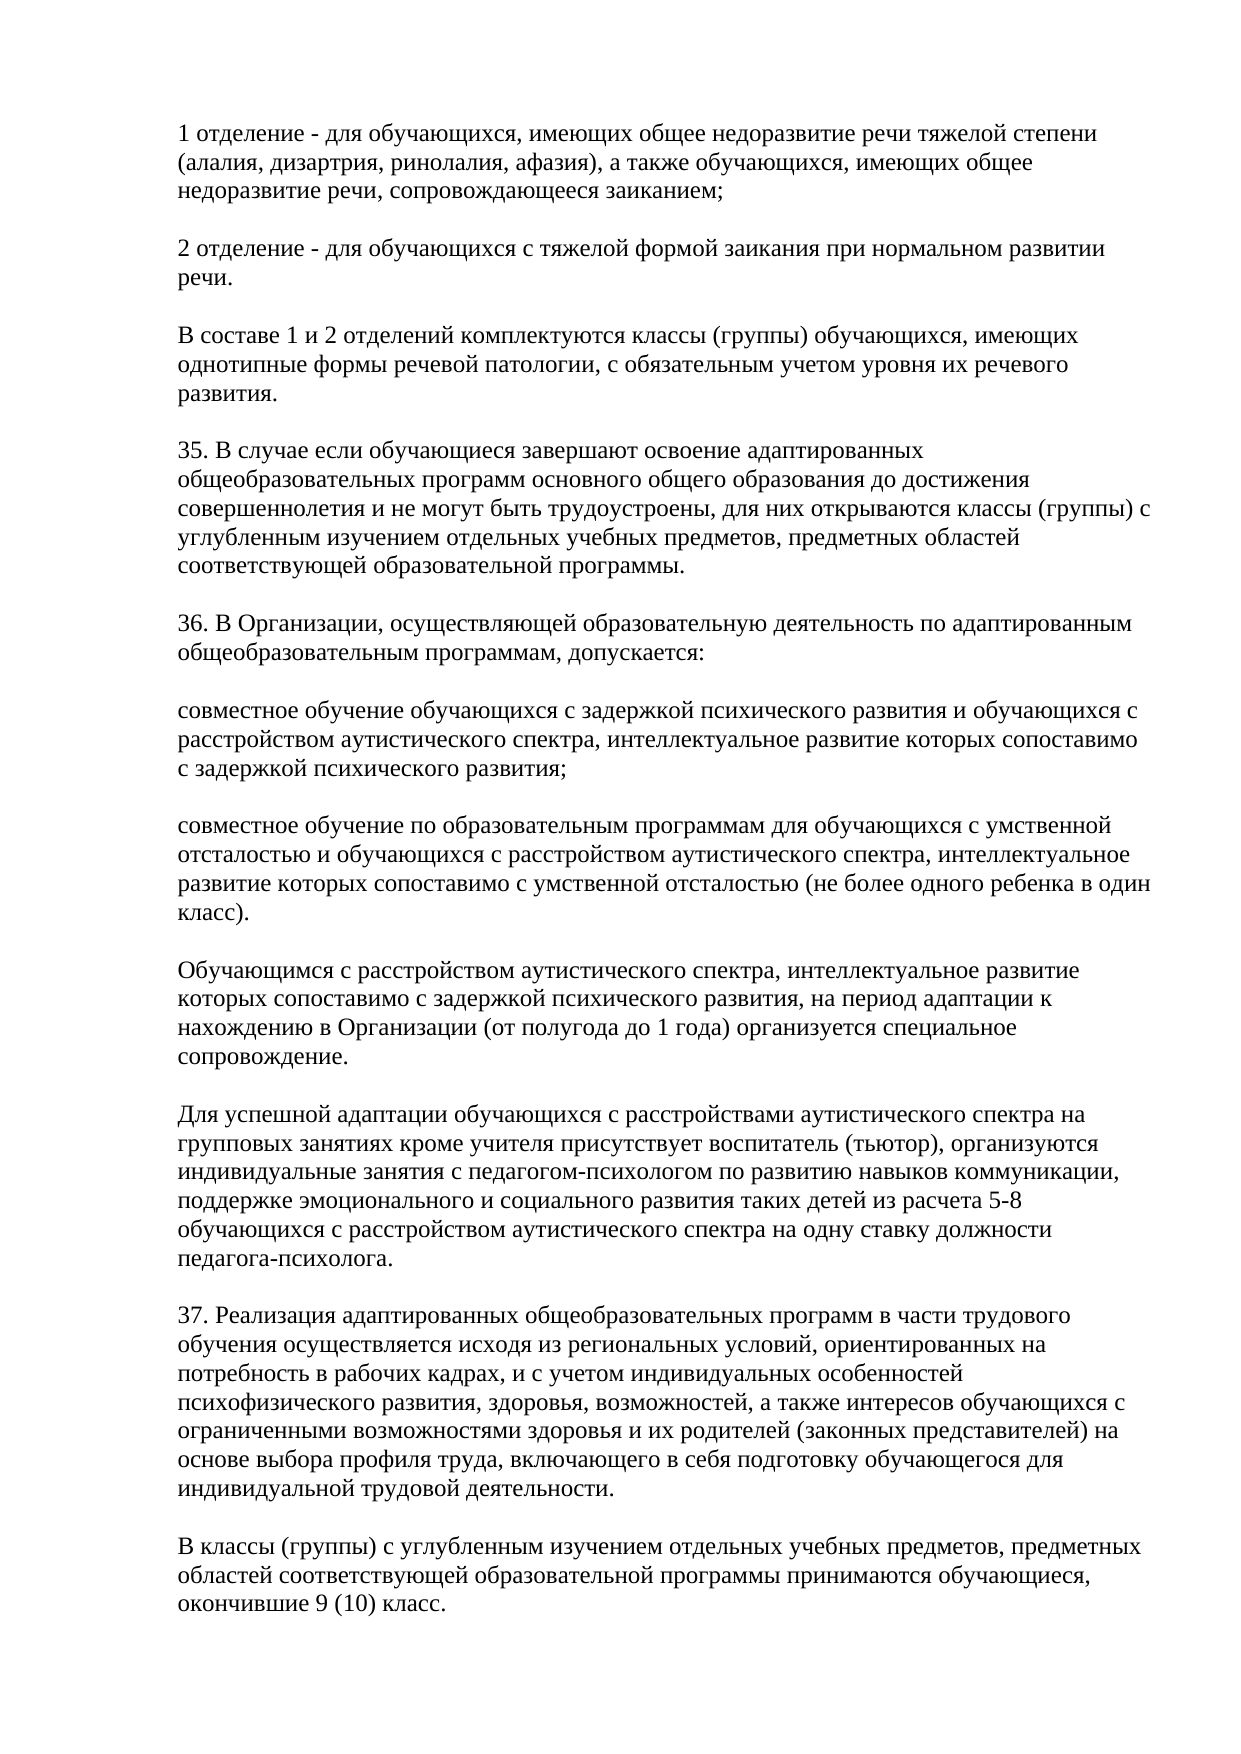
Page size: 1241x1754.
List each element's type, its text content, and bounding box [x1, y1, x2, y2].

text 1 отделение - для обучающихся, имеющих общее недоразвитие речи тяжелой степени (алалия, дизартрия, ринолалия, афазия), а также обучающихся, имеющих общее недоразвитие речи, сопровождающееся заиканием; [177, 118, 1152, 204]
text совместное обучение по образовательным программам для обучающихся с умственной отсталостью и обучающихся с расстройством аутистического спектра, интеллектуальное развитие которых сопоставимо с умственной отсталостью (не более одного ребенка в один класс). [177, 811, 1152, 926]
text совместное обучение обучающихся с задержкой психического развития и обучающихся с расстройством аутистического спектра, интеллектуальное развитие которых сопоставимо с задержкой психического развития; [177, 695, 1152, 781]
text 37. Реализация адаптированных общеобразовательных программ в части трудового обучения осуществляется исходя из региональных условий, ориентированных на потребность в рабочих кадрах, и с учетом индивидуальных особенностей психофизического развития, здоровья, возможностей, а также интересов обучающихся с ограниченными возможностями здоровья и их родителей (законных представителей) на основе выбора профиля труда, включающего в себя подготовку обучающегося для индивидуальной трудовой деятельности. [177, 1301, 1152, 1502]
text 2 отделение - для обучающихся с тяжелой формой заикания при нормальном развитии речи. [177, 233, 1152, 291]
text В составе 1 и 2 отделений комплектуются классы (группы) обучающихся, имеющих однотипные формы речевой патологии, с обязательным учетом уровня их речевого развития. [177, 320, 1152, 406]
text 36. В Организации, осуществляющей образовательную деятельность по адаптированным общеобразовательным программам, допускается: [177, 608, 1152, 666]
text 35. В случае если обучающиеся завершают освоение адаптированных общеобразовательных программ основного общего образования до достижения совершеннолетия и не могут быть трудоустроены, для них открываются классы (группы) с углубленным изучением отдельных учебных предметов, предметных областей соответствующей образовательной программы. [177, 436, 1152, 579]
text Обучающимся с расстройством аутистического спектра, интеллектуальное развитие которых сопоставимо с задержкой психического развития, на период адаптации к нахождению в Организации (от полугода до 1 года) организуется специальное сопровождение. [177, 955, 1152, 1070]
text В классы (группы) с углубленным изучением отдельных учебных предметов, предметных областей соответствующей образовательной программы принимаются обучающиеся, окончившие 9 (10) класс. [177, 1531, 1152, 1617]
text Для успешной адаптации обучающихся с расстройствами аутистического спектра на групповых занятиях кроме учителя присутствует воспитатель (тьютор), организуются индивидуальные занятия с педагогом-психологом по развитию навыков коммуникации, поддержке эмоционального и социального развития таких детей из расчета 5-8 обучающихся с расстройством аутистического спектра на одну ставку должности педагога-психолога. [177, 1099, 1152, 1271]
